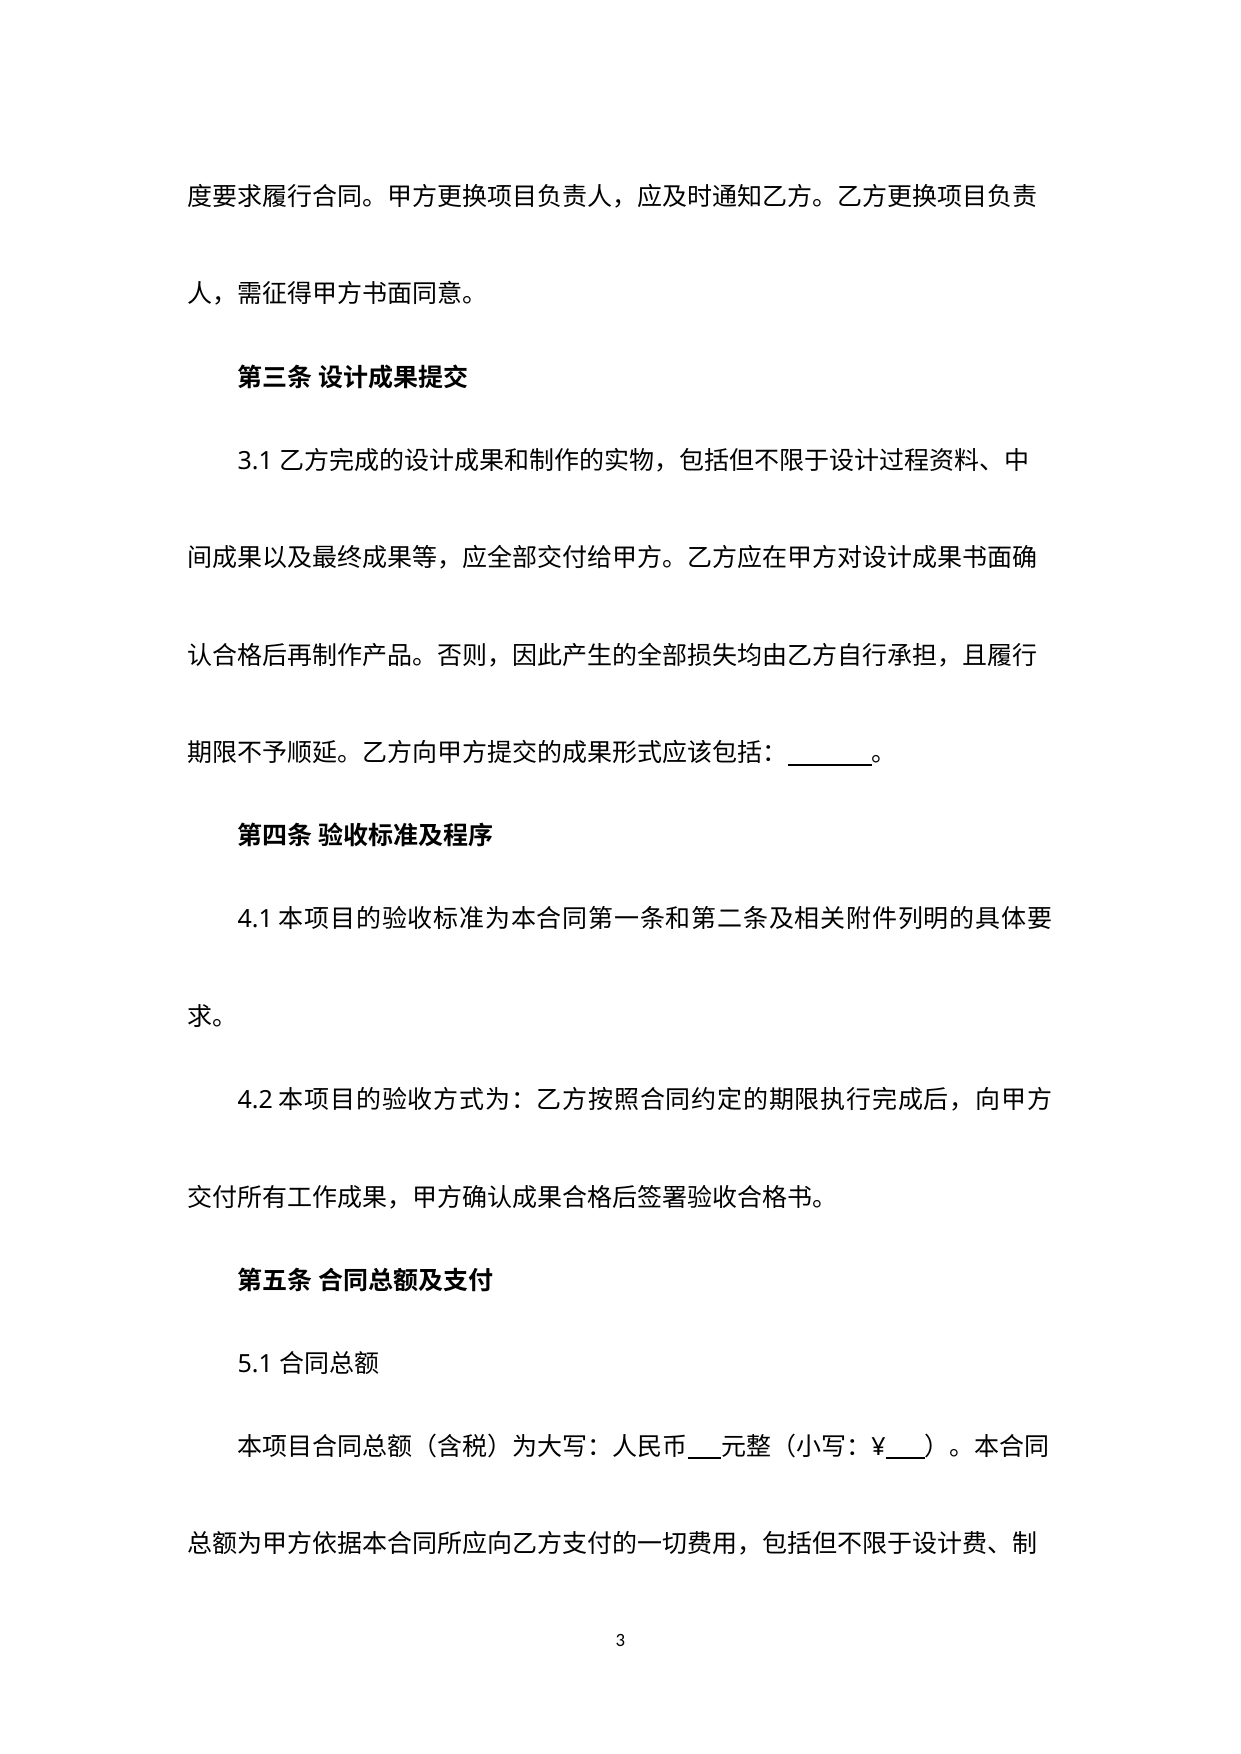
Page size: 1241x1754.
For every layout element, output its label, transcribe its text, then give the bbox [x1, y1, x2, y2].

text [187, 1412, 1053, 1574]
text 第四条 验收标准及程序 [187, 801, 1053, 866]
text 5.1 合同总额 [187, 1329, 1053, 1394]
text 第五条 合同总额及支付 [187, 1246, 1053, 1311]
text 4.2本项目的验收方式为：乙方按照合同约定的期限执行完成后，向甲方交付所有工作成果，甲方确认成果合格后签署验收合格书。 [187, 1065, 1053, 1228]
text 第三条 设计成果提交 [187, 343, 1053, 408]
text 4.1本项目的验收标准为本合同第一条和第二条及相关附件列明的具体要求。 [187, 884, 1053, 1047]
text 3.1 乙方完成的设计成果和制作的实物，包括但不限于设计过程资料、中间成果以及最终成果等，应全部交付给甲方。乙方应在甲方对设计成果书面确认合格后再制作产品。否则，因此产生的全部损失均由乙方自行承担，且履行期限不予顺延。乙方向甲方提交的成果形式应该包括： 。 [187, 426, 1053, 783]
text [187, 162, 1053, 324]
